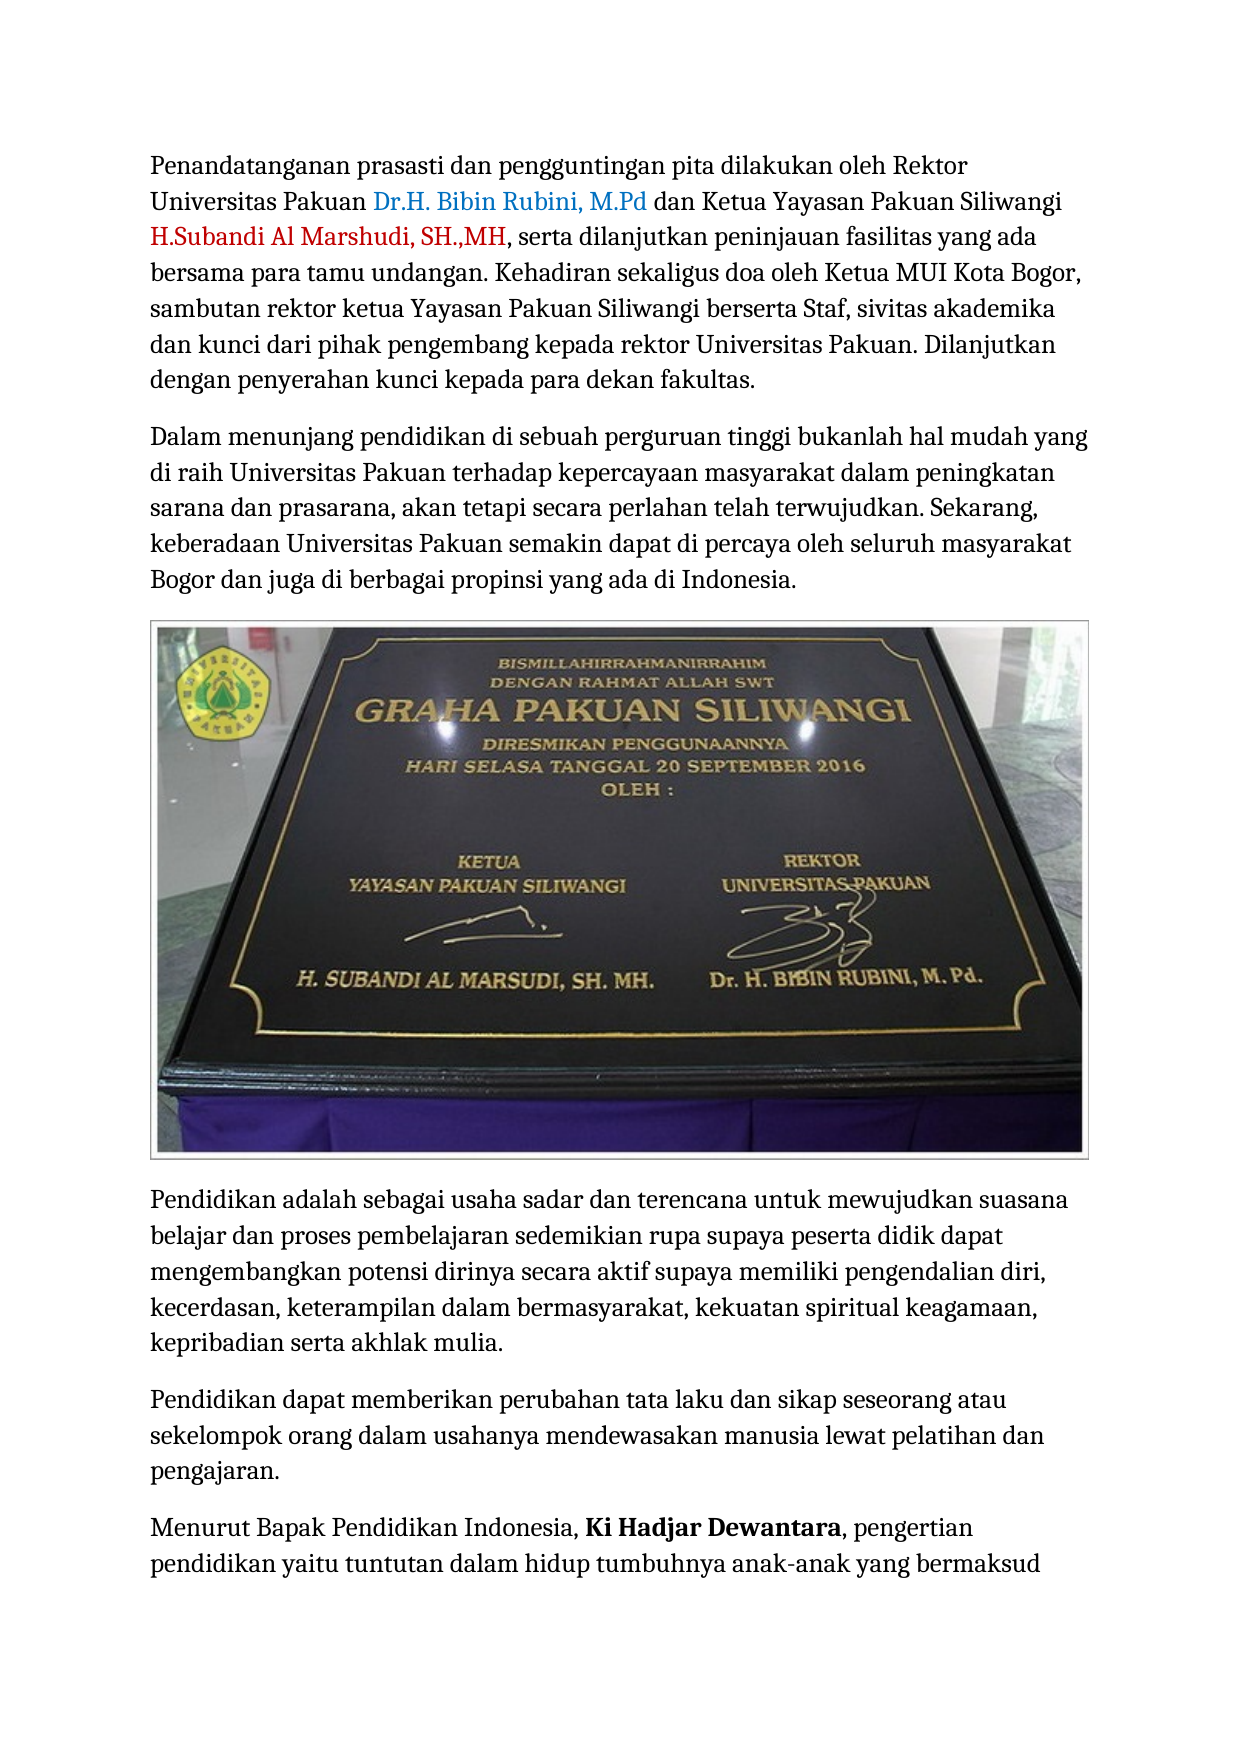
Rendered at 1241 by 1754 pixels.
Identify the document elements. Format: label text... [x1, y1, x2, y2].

picture [150, 620, 1089, 1160]
text Dalam menunjang pendidikan di sebuah perguruan tinggi bukanlah hal mudah yang di raih Universitas Pakuan terhadap kepercayaan masyarakat dalam peningkatan sarana dan prasarana, akan tetapi secara perlahan telah terwujudkan. Sekarang, keberadaan Universitas Pakuan semakin dapat di percaya oleh seluruh masyarakat Bogor dan juga di berbagai propinsi yang ada di Indonesia. [150, 421, 1090, 595]
text Pendidikan adalah sebagai usaha sadar dan terencana untuk mewujudkan suasana belajar dan proses pembelajaran sedemikian rupa supaya peserta didik dapat mengembangkan potensi dirinya secara aktif supaya memiliki pengendalian diri, kecerdasan, keterampilan dalam bermasyarakat, kekuatan spiritual keagamaan, kepribadian serta akhlak mulia. [150, 1184, 1090, 1358]
text Penandatanganan prasasti dan pengguntingan pita dilakukan oleh Rektor Universitas Pakuan Dr.H. Bibin Rubini, M.Pd dan Ketua Yayasan Pakuan Siliwangi H.Subandi Al Marshudi, SH.,MH, serta dilanjutkan peninjauan fasilitas yang ada bersama para tamu undangan. Kehadiran sekaligus doa oleh Ketua MUI Kota Bogor, sambutan rektor ketua Yayasan Pakuan Siliwangi berserta Staf, sivitas akademika dan kunci dari pihak pengembang kepada rektor Universitas Pakuan. Dilanjutkan dengan penyerahan kunci kepada para dekan fakultas. [150, 150, 1090, 396]
text Pendidikan dapat memberikan perubahan tata laku dan sikap seseorang atau sekelompok orang dalam usahanya mendewasakan manusia lewat pelatihan dan pengajaran. [150, 1384, 1090, 1487]
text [150, 1512, 1090, 1579]
